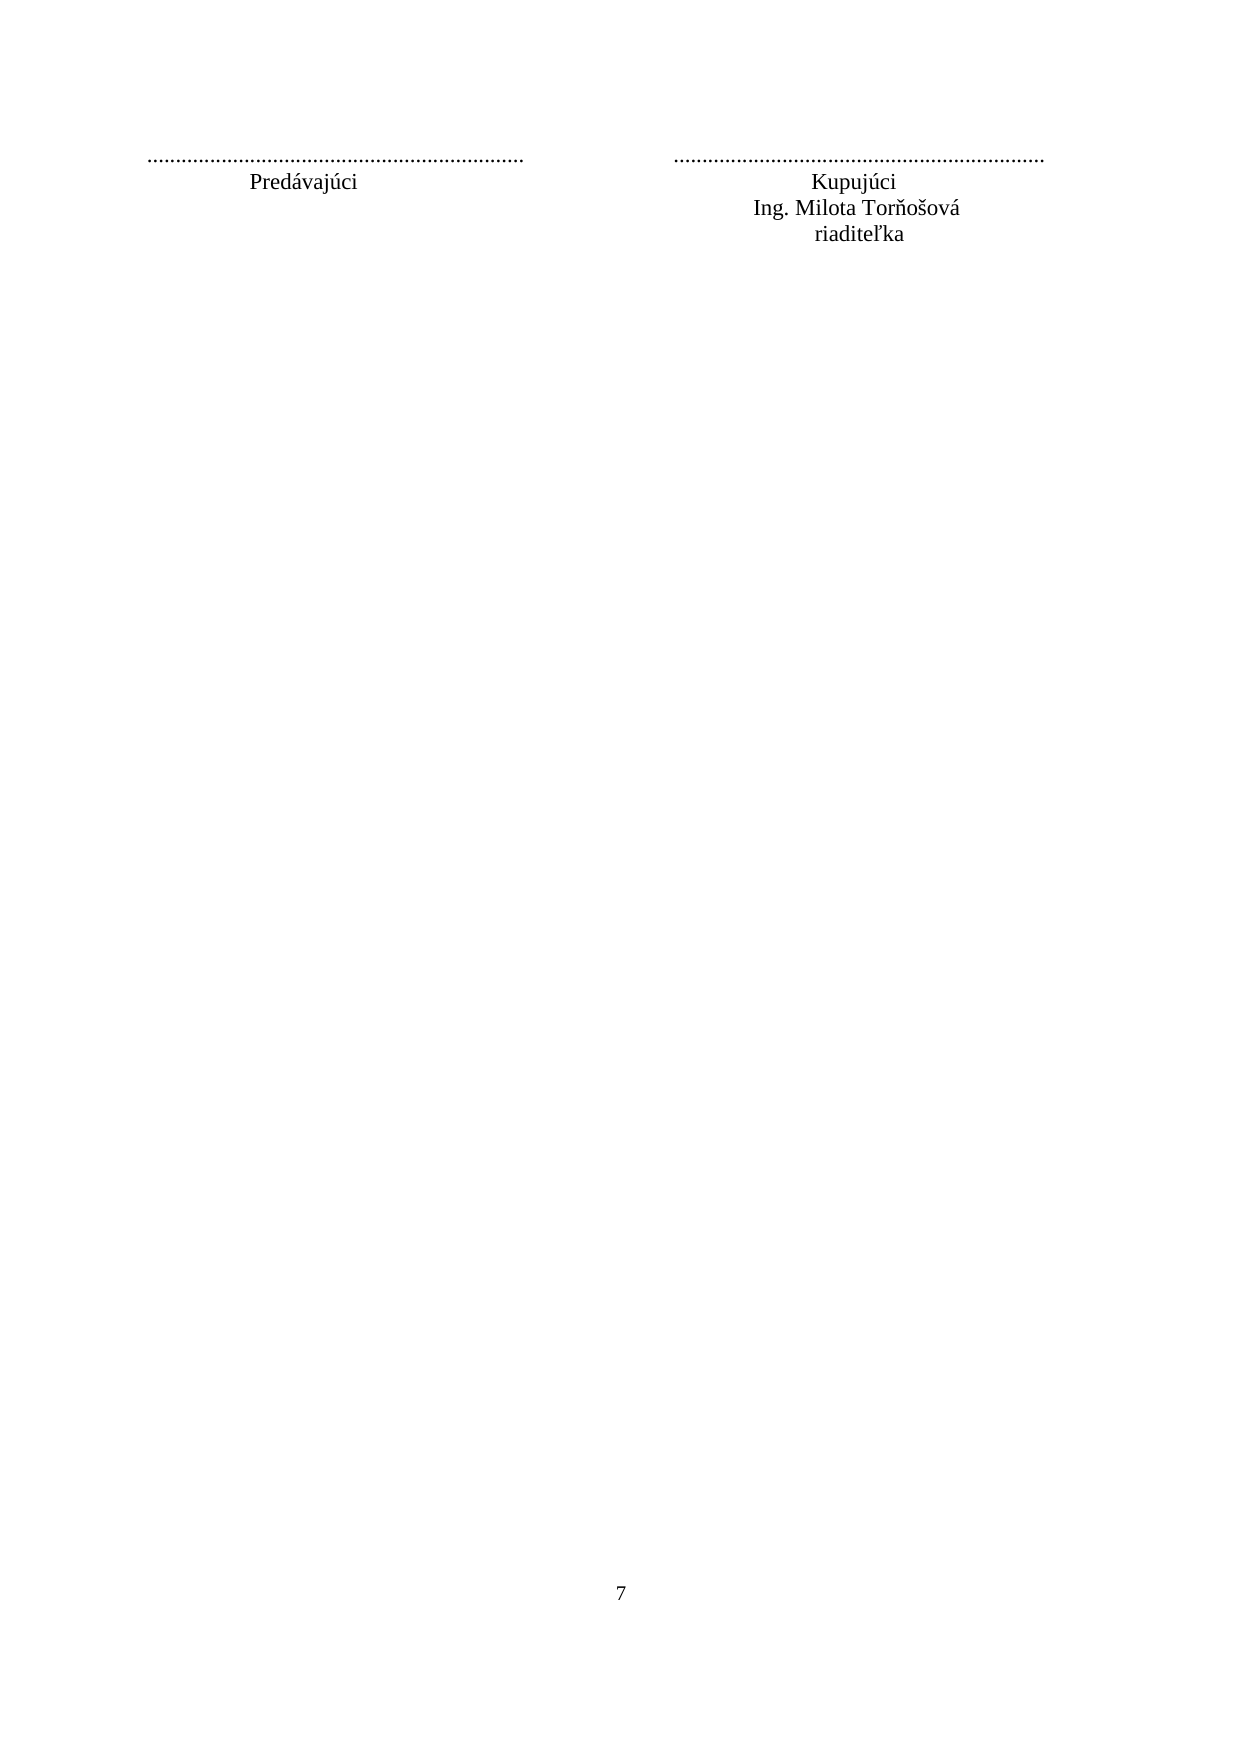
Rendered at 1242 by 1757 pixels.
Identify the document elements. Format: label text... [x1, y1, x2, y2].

text riaditeľka [118, 220, 1123, 247]
text Ing. Milota Torňošová [118, 194, 1123, 220]
text Predávajúci Kupujúci [118, 168, 1123, 194]
text .................................................................. ................................................................. [118, 141, 1123, 168]
